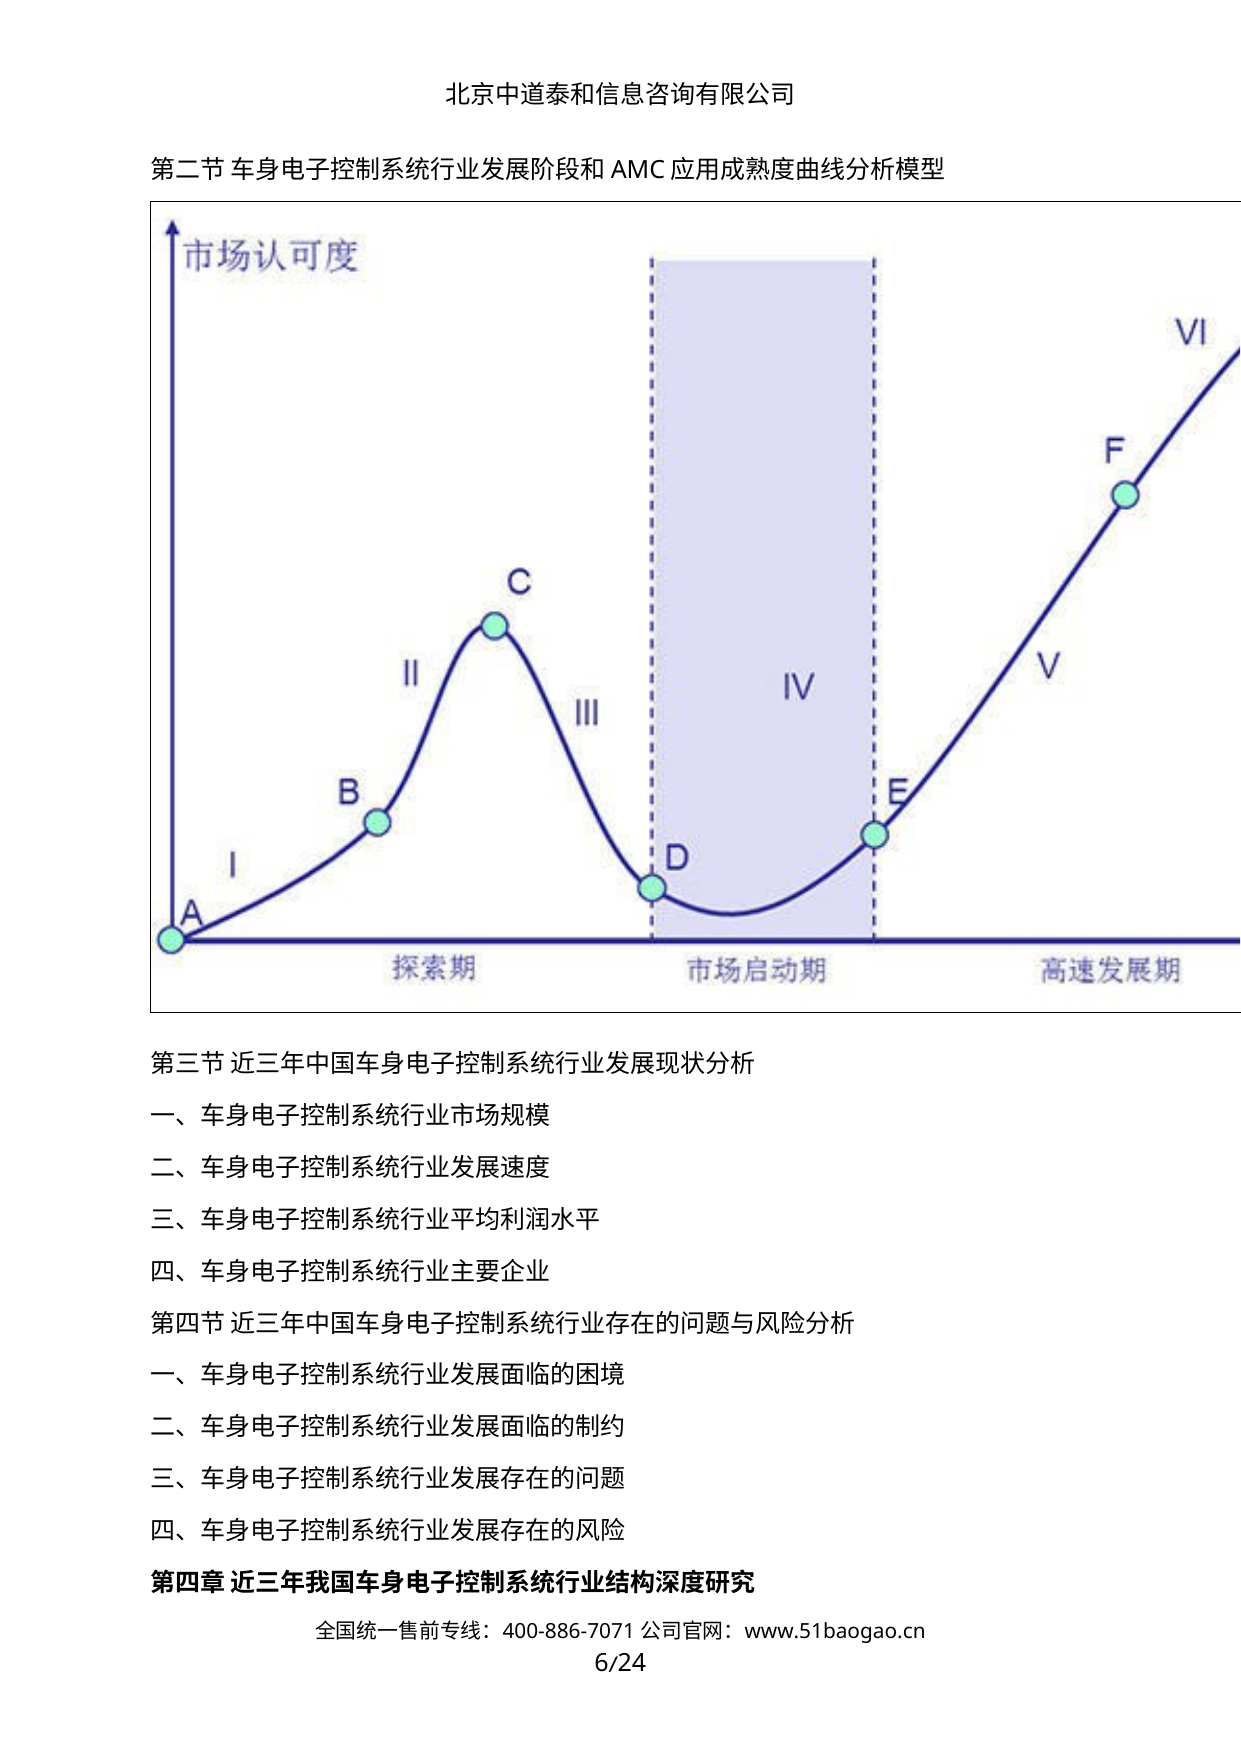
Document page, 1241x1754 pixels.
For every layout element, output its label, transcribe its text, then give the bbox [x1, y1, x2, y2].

text 三、车身电子控制系统行业发展存在的问题 [150, 1459, 1090, 1495]
text 二、车身电子控制系统行业发展速度 [150, 1147, 1090, 1184]
text 一、车身电子控制系统行业发展面临的困境 [150, 1355, 1090, 1391]
text 二、车身电子控制系统行业发展面临的制约 [150, 1407, 1090, 1443]
text 第四节 近三年中国车身电子控制系统行业存在的问题与风险分析 [150, 1303, 1090, 1339]
text 四、车身电子控制系统行业发展存在的风险 [150, 1511, 1090, 1547]
text 第四章 近三年我国车身电子控制系统行业结构深度研究 [150, 1562, 1090, 1599]
text 第二节 车身电子控制系统行业发展阶段和AMC应用成熟度曲线分析模型 [150, 150, 1090, 186]
picture [151, 202, 1241, 1012]
text 三、车身电子控制系统行业平均利润水平 [150, 1199, 1090, 1236]
text 四、车身电子控制系统行业主要企业 [150, 1251, 1090, 1287]
text 一、车身电子控制系统行业市场规模 [150, 1096, 1090, 1132]
text 第三节 近三年中国车身电子控制系统行业发展现状分析 [150, 1044, 1090, 1080]
